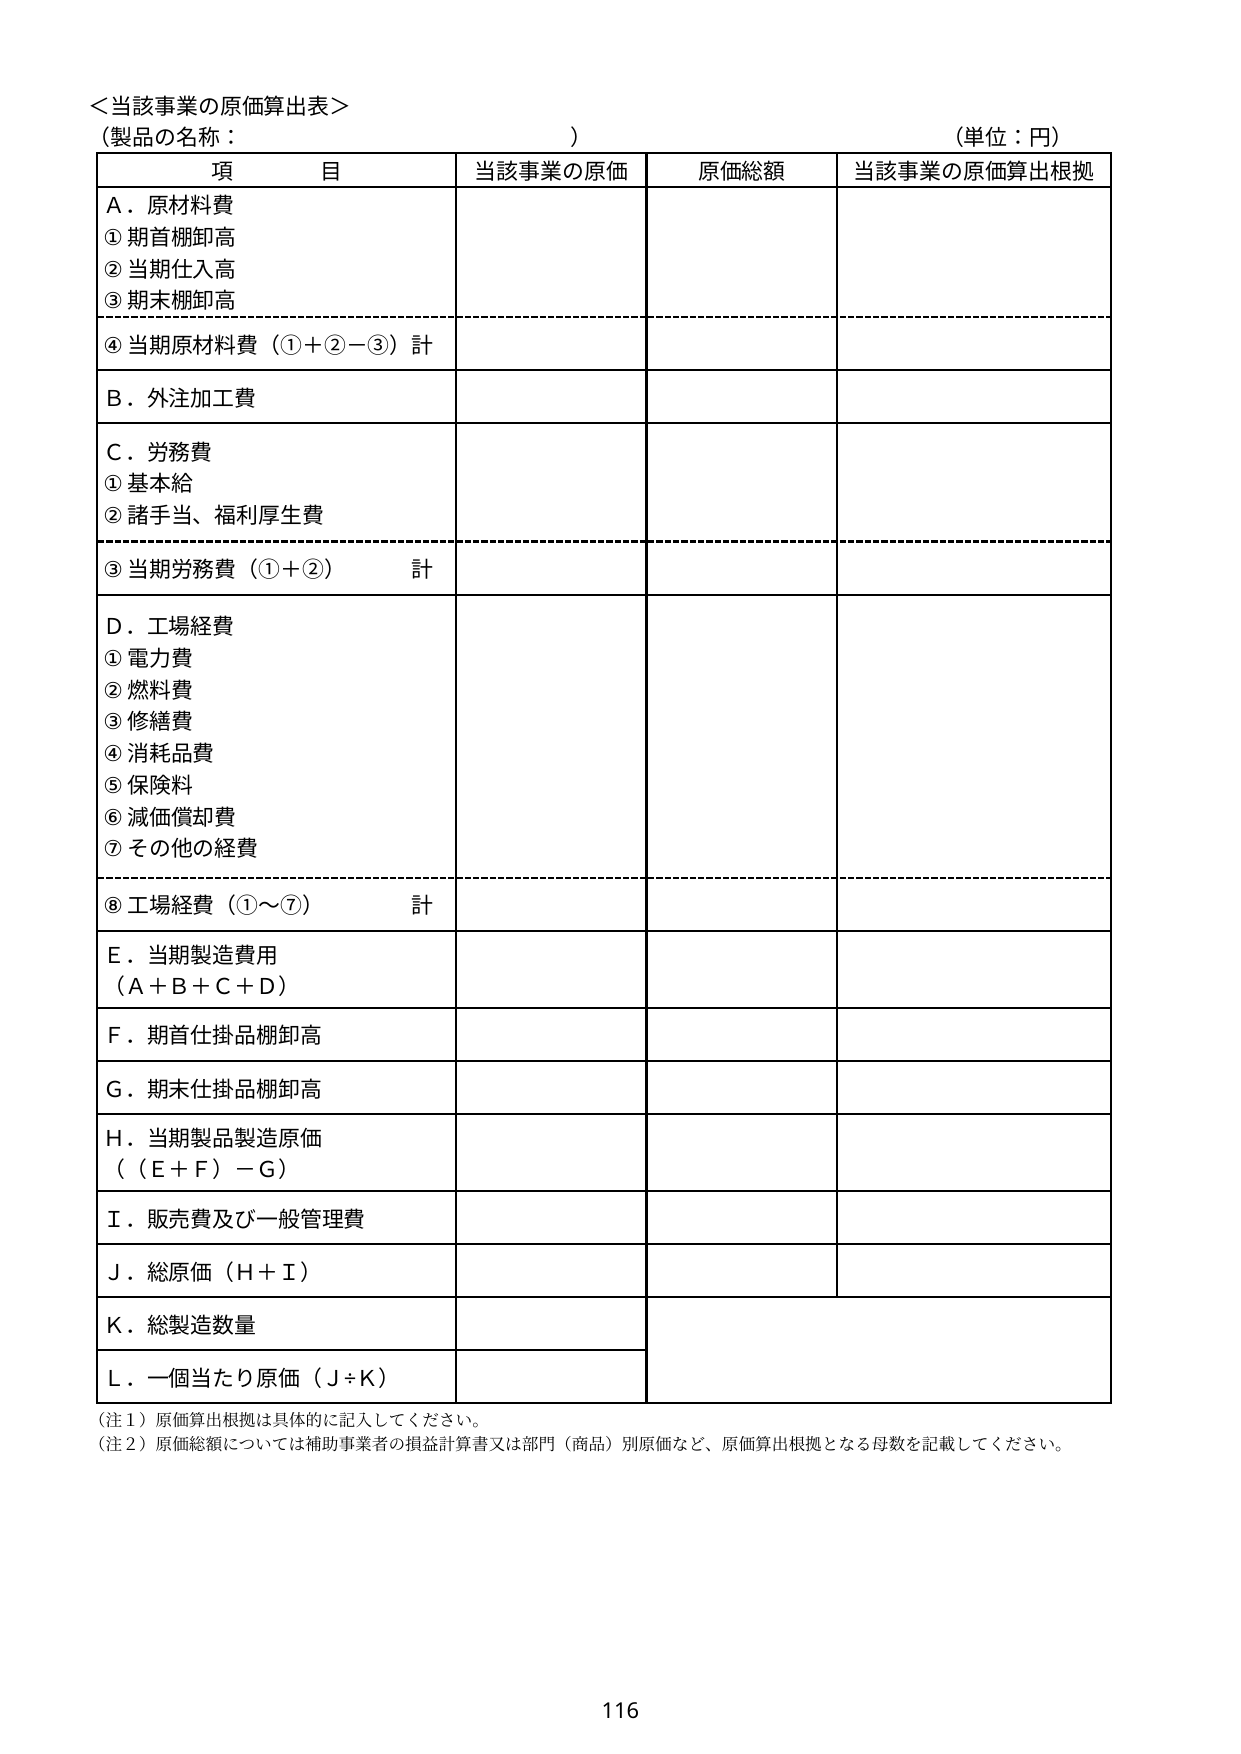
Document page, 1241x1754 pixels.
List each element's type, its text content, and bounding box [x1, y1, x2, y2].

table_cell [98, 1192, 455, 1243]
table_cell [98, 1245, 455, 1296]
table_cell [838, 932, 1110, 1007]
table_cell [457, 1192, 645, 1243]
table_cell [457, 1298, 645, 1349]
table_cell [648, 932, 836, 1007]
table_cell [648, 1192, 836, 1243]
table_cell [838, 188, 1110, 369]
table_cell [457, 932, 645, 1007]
text （注２）原価総額については補助事業者の損益計算書又は部門（商品）別原価など、原価算出根拠となる母数を記載してください。 [89, 1431, 1152, 1455]
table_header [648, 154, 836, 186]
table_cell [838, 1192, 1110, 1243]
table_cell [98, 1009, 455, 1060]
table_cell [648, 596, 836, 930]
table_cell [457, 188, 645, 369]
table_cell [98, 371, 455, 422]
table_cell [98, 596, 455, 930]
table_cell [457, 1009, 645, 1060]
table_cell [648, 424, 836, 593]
text ＜当該事業の原価算出表＞ [89, 89, 1152, 120]
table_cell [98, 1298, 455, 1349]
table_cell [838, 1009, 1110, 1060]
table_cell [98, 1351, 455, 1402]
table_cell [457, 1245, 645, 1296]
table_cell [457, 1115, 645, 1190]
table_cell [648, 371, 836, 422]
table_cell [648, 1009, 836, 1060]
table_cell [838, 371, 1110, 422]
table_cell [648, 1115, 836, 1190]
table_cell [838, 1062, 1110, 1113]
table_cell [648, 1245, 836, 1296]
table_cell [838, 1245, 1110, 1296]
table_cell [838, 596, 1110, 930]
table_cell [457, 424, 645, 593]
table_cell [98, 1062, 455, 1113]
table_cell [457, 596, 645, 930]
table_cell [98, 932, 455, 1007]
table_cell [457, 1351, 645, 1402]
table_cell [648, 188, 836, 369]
text （注１）原価算出根拠は具体的に記入してください。 [89, 1404, 1152, 1431]
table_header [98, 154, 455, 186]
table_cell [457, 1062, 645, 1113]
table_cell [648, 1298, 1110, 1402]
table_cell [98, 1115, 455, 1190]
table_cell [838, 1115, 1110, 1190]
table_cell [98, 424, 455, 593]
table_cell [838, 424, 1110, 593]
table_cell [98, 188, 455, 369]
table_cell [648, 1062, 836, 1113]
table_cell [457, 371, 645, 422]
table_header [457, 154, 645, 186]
text （製品の名称： ） （単位：円） [89, 120, 1147, 152]
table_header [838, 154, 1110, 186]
